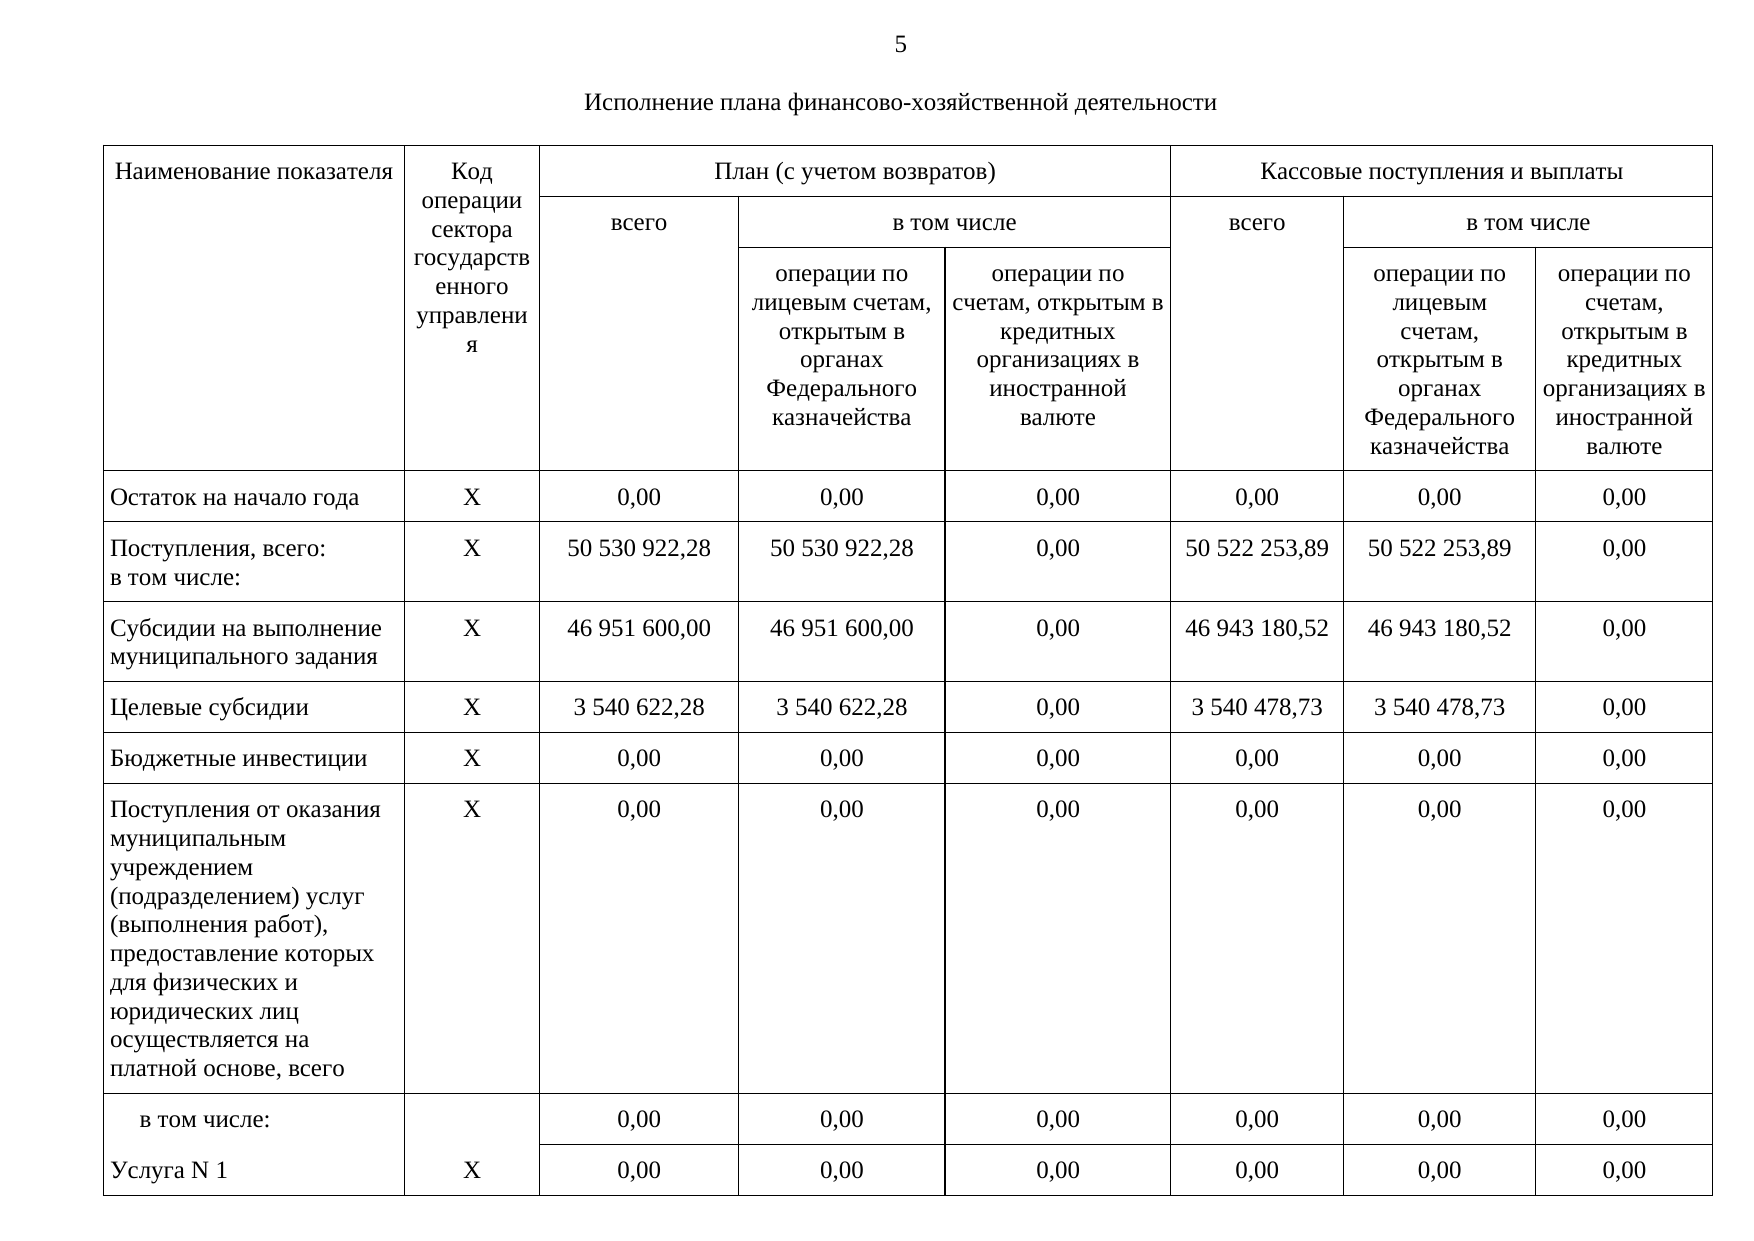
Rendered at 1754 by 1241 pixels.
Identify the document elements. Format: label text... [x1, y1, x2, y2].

table_cell Остаток на начало года [104, 471, 404, 521]
table_cell 46 943 180,52 [1171, 602, 1343, 681]
table_cell 0,00 [1171, 471, 1343, 521]
table_cell 0,00 [1536, 471, 1712, 521]
table_cell X [405, 733, 539, 783]
table_cell 0,00 [739, 1094, 944, 1144]
table_cell 0,00 [540, 784, 738, 1093]
table_cell 50 530 922,28 [739, 522, 944, 601]
table_cell X [405, 682, 539, 732]
table_cell 3 540 622,28 [739, 682, 944, 732]
table_cell 50 522 253,89 [1171, 522, 1343, 601]
table_cell 0,00 [946, 1094, 1170, 1144]
table_header Кассовые поступления и выплаты [1171, 146, 1712, 196]
table_cell 0,00 [540, 471, 738, 521]
table_cell 50 530 922,28 [540, 522, 738, 601]
table_cell всего [1171, 197, 1343, 470]
table_cell 0,00 [1536, 784, 1712, 1093]
table_cell операции по счетам, открытым в кредитных организациях в иностранной валюте [946, 248, 1170, 470]
table_cell 3 540 622,28 [540, 682, 738, 732]
table_cell 3 540 478,73 [1344, 682, 1535, 732]
table_cell X [405, 522, 539, 601]
table_cell 46 951 600,00 [739, 602, 944, 681]
table_header Код операции сектора государственного управления [405, 146, 539, 470]
table_cell 0,00 [1536, 602, 1712, 681]
table_cell 0,00 [1536, 682, 1712, 732]
table_cell 46 943 180,52 [1344, 602, 1535, 681]
table_cell 0,00 [946, 1145, 1170, 1195]
table_cell операции по лицевым счетам, открытым в органах Федерального казначейства [739, 248, 944, 470]
table_cell 0,00 [1536, 733, 1712, 783]
table_cell операции по счетам, открытым в кредитных организациях в иностранной валюте [1536, 248, 1712, 470]
table_cell Бюджетные инвестиции [104, 733, 404, 783]
table_cell всего [540, 197, 738, 470]
table_cell X [405, 1144, 539, 1195]
table_cell 0,00 [946, 682, 1170, 732]
text 5 [103, 29, 1698, 58]
text Исполнение плана финансово-хозяйственной деятельности [103, 87, 1698, 116]
table_cell в том числе: [104, 1094, 404, 1144]
table_cell 0,00 [1344, 1094, 1535, 1144]
table_cell 0,00 [946, 733, 1170, 783]
table_cell [405, 1094, 539, 1144]
table_cell 0,00 [1344, 733, 1535, 783]
table_cell в том числе [1344, 197, 1712, 247]
table_cell 0,00 [540, 1094, 738, 1144]
table_cell 46 951 600,00 [540, 602, 738, 681]
table_cell 0,00 [946, 471, 1170, 521]
table_cell 0,00 [1536, 1145, 1712, 1195]
table_cell X [405, 602, 539, 681]
table_cell 0,00 [1344, 471, 1535, 521]
table_cell 3 540 478,73 [1171, 682, 1343, 732]
table_cell 0,00 [1171, 733, 1343, 783]
table_cell 0,00 [1536, 522, 1712, 601]
table_cell 0,00 [1171, 1094, 1343, 1144]
table_header Наименование показателя [104, 146, 404, 470]
table_cell Услуга N 1 [104, 1144, 404, 1195]
table_cell 0,00 [946, 522, 1170, 601]
table_cell 0,00 [540, 1145, 738, 1195]
table_cell 0,00 [946, 784, 1170, 1093]
table_cell X [405, 471, 539, 521]
table_cell 0,00 [739, 733, 944, 783]
table_cell 0,00 [540, 733, 738, 783]
table_header План (с учетом возвратов) [540, 146, 1170, 196]
table_cell Поступления, всего: в том числе: [104, 522, 404, 601]
table_cell 0,00 [739, 784, 944, 1093]
table_cell Поступления от оказания муниципальным учреждением (подразделением) услуг (выполнения работ), предоставление которых для физических и юридических лиц осуществляется на платной основе, всего [104, 784, 404, 1093]
table_cell Субсидии на выполнение муниципального задания [104, 602, 404, 681]
table_cell 0,00 [739, 1145, 944, 1195]
table_cell 0,00 [946, 602, 1170, 681]
table_cell Целевые субсидии [104, 682, 404, 732]
table_cell 0,00 [1536, 1094, 1712, 1144]
table_cell 0,00 [1171, 1145, 1343, 1195]
table_cell 0,00 [1344, 784, 1535, 1093]
table_cell 0,00 [1171, 784, 1343, 1093]
table_cell операции по лицевым счетам, открытым в органах Федерального казначейства [1344, 248, 1535, 470]
table_cell в том числе [739, 197, 1170, 247]
table_cell X [405, 784, 539, 1093]
table_cell 50 522 253,89 [1344, 522, 1535, 601]
table_cell 0,00 [1344, 1145, 1535, 1195]
table_cell 0,00 [739, 471, 944, 521]
